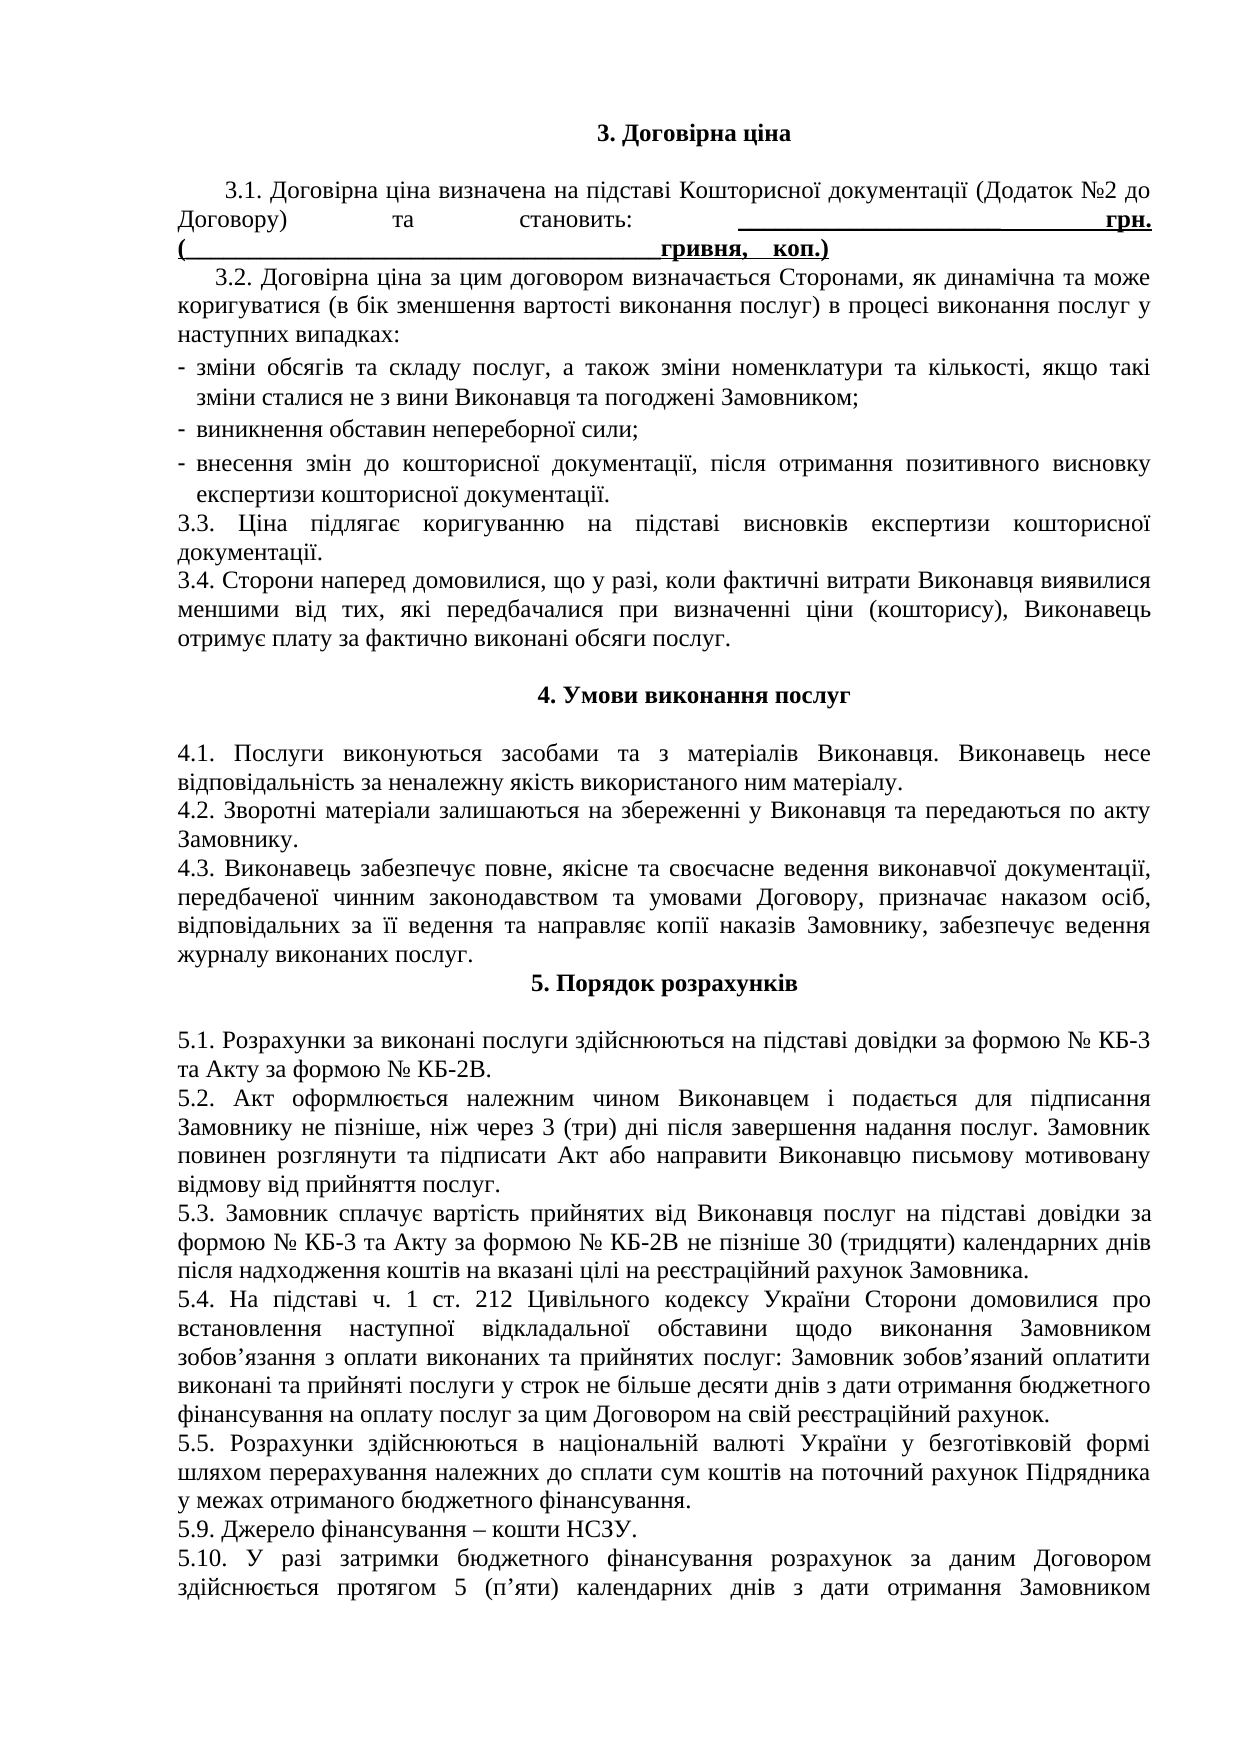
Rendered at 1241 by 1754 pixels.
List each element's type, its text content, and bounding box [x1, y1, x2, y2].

text 5.9. Джерело фінансування – кошти НСЗУ. [177, 1514, 1152, 1543]
text 4.2. Зворотні матеріали залишаються на збереженні у Виконавця та передаються по акту Замовнику. [177, 795, 1152, 853]
text 3.4. Сторони наперед домовилися, що у разі, коли фактичні витрати Виконавця виявилися меншими від тих, які передбачалися при визначенні ціни (кошторису), Виконавець отримує плату за фактично виконані обсяги послуг. [177, 565, 1152, 652]
text 5. Порядок розрахунків [177, 968, 1152, 997]
list виникнення обставин непереборної сили; [177, 411, 1152, 445]
text 4. Умови виконання послуг [177, 680, 1152, 709]
text 5.5. Розрахунки здійснюються в національній валюті України у безготівковій формі шляхом перерахування належних до сплати сум коштів на поточний рахунок Підрядника у межах отриманого бюджетного фінансування. [177, 1428, 1152, 1514]
list внесення змін до кошторисної документації, після отримання позитивного висновку експертизи кошторисної документації. [177, 445, 1152, 508]
text 3.3. Ціна підлягає коригуванню на підставі висновків експертизи кошторисної документації. [177, 508, 1152, 565]
text 4.3. Виконавець забезпечує повне, якісне та своєчасне ведення виконавчої документації, передбаченої чинним законодавством та умовами Договору, призначає наказом осіб, відповідальних за її ведення та направляє копії наказів Замовнику, забезпечує ведення журналу виконаних послуг. [177, 853, 1152, 968]
text 5.2. Акт оформлюється належним чином Виконавцем і подається для підписання Замовнику не пізніше, ніж через 3 (три) дні після завершення надання послуг. Замовник повинен розглянути та підписати Акт або направити Виконавцю письмову мотивовану відмову від прийняття послуг. [177, 1083, 1152, 1198]
text 3.2. Договірна ціна за цим договором визначається Сторонами, як динамічна та може коригуватися (в бік зменшення вартості виконання послуг) в процесі виконання послуг у наступних випадках: [177, 262, 1152, 348]
text 3. Договірна ціна [177, 118, 1152, 147]
text 5.4. На підставі ч. 1 ст. 212 Цивільного кодексу України Сторони домовилися про встановлення наступної відкладальної обставини щодо виконання Замовником зобов’язання з оплати виконаних та прийнятих послуг: Замовник зобов’язаний оплатити виконані та прийняті послуги у строк не більше десяти днів з дати отримання бюджетного фінансування на оплату послуг за цим Договором на свій реєстраційний рахунок. [177, 1284, 1152, 1428]
text 4.1. Послуги виконуються засобами та з матеріалів Виконавця. Виконавець несе відповідальність за неналежну якість використаного ним матеріалу. [177, 738, 1152, 795]
text 5.1. Розрахунки за виконані послуги здійснюються на підставі довідки за формою № КБ-3 та Акту за формою № КБ-2В. [177, 1025, 1152, 1083]
text 5.3. Замовник сплачує вартість прийнятих від Виконавця послуг на підставі довідки за формою № КБ-3 та Акту за формою № КБ-2В не пізніше 30 (тридцяти) календарних днів після надходження коштів на вказані цілі на реєстраційний рахунок Замовника. [177, 1198, 1152, 1284]
list зміни обсягів та складу послуг, а також зміни номенклатури та кількості, якщо такі зміни сталися не з вини Виконавця та погоджені Замовником; [177, 348, 1152, 411]
text 3.1. Договірна ціна визначена на підставі Кошторисної документації (Додаток №2 до Договору) та становить: _____________________ грн. (______________________________________гривня, коп.) [177, 176, 1152, 262]
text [177, 1543, 1152, 1600]
